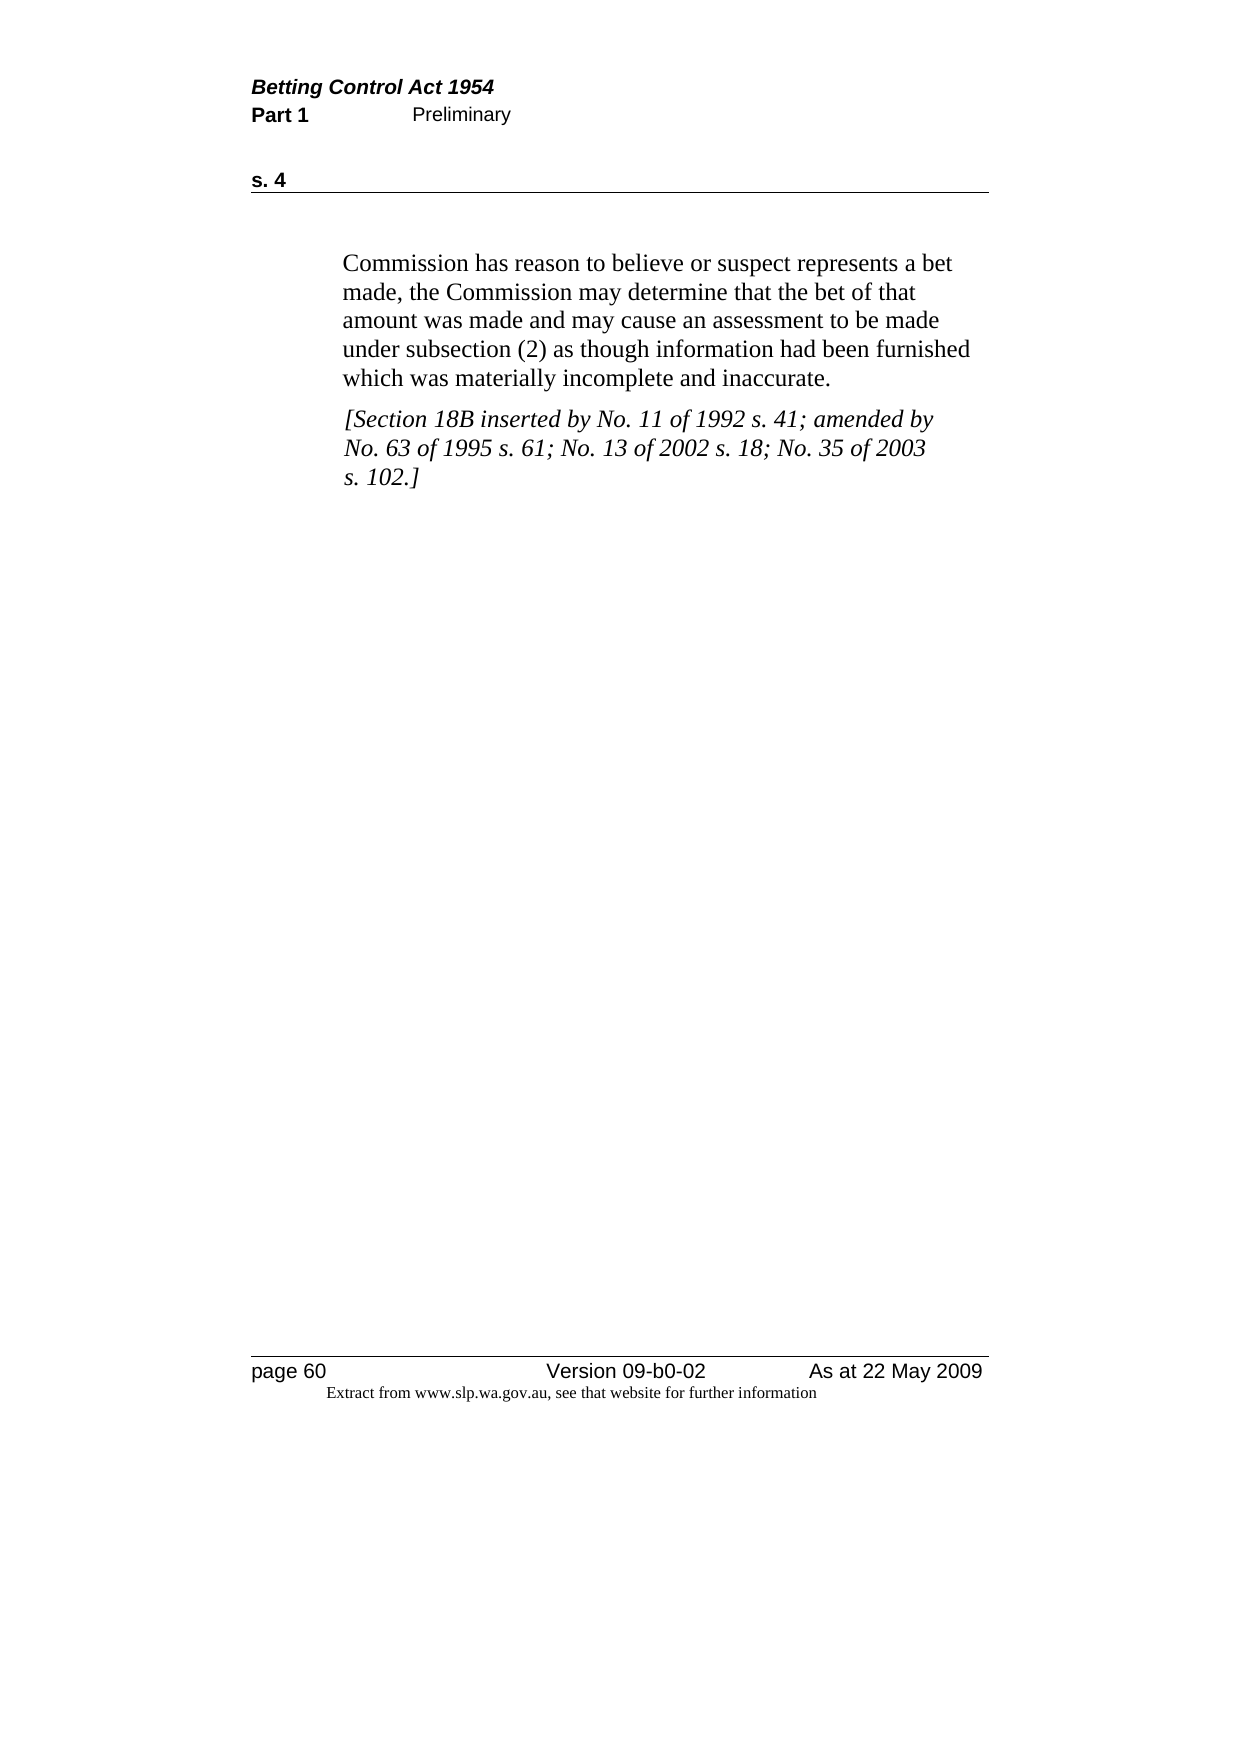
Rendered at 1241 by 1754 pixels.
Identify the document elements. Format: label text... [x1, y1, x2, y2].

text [251, 248, 989, 392]
text [Section 18B inserted by No. 11 of 1992 s. 41; amended by No. 63 of 1995 s. 61; No. 13 of 2002 s. 18; No. 35 of 2003 s. 102.] [251, 404, 989, 491]
